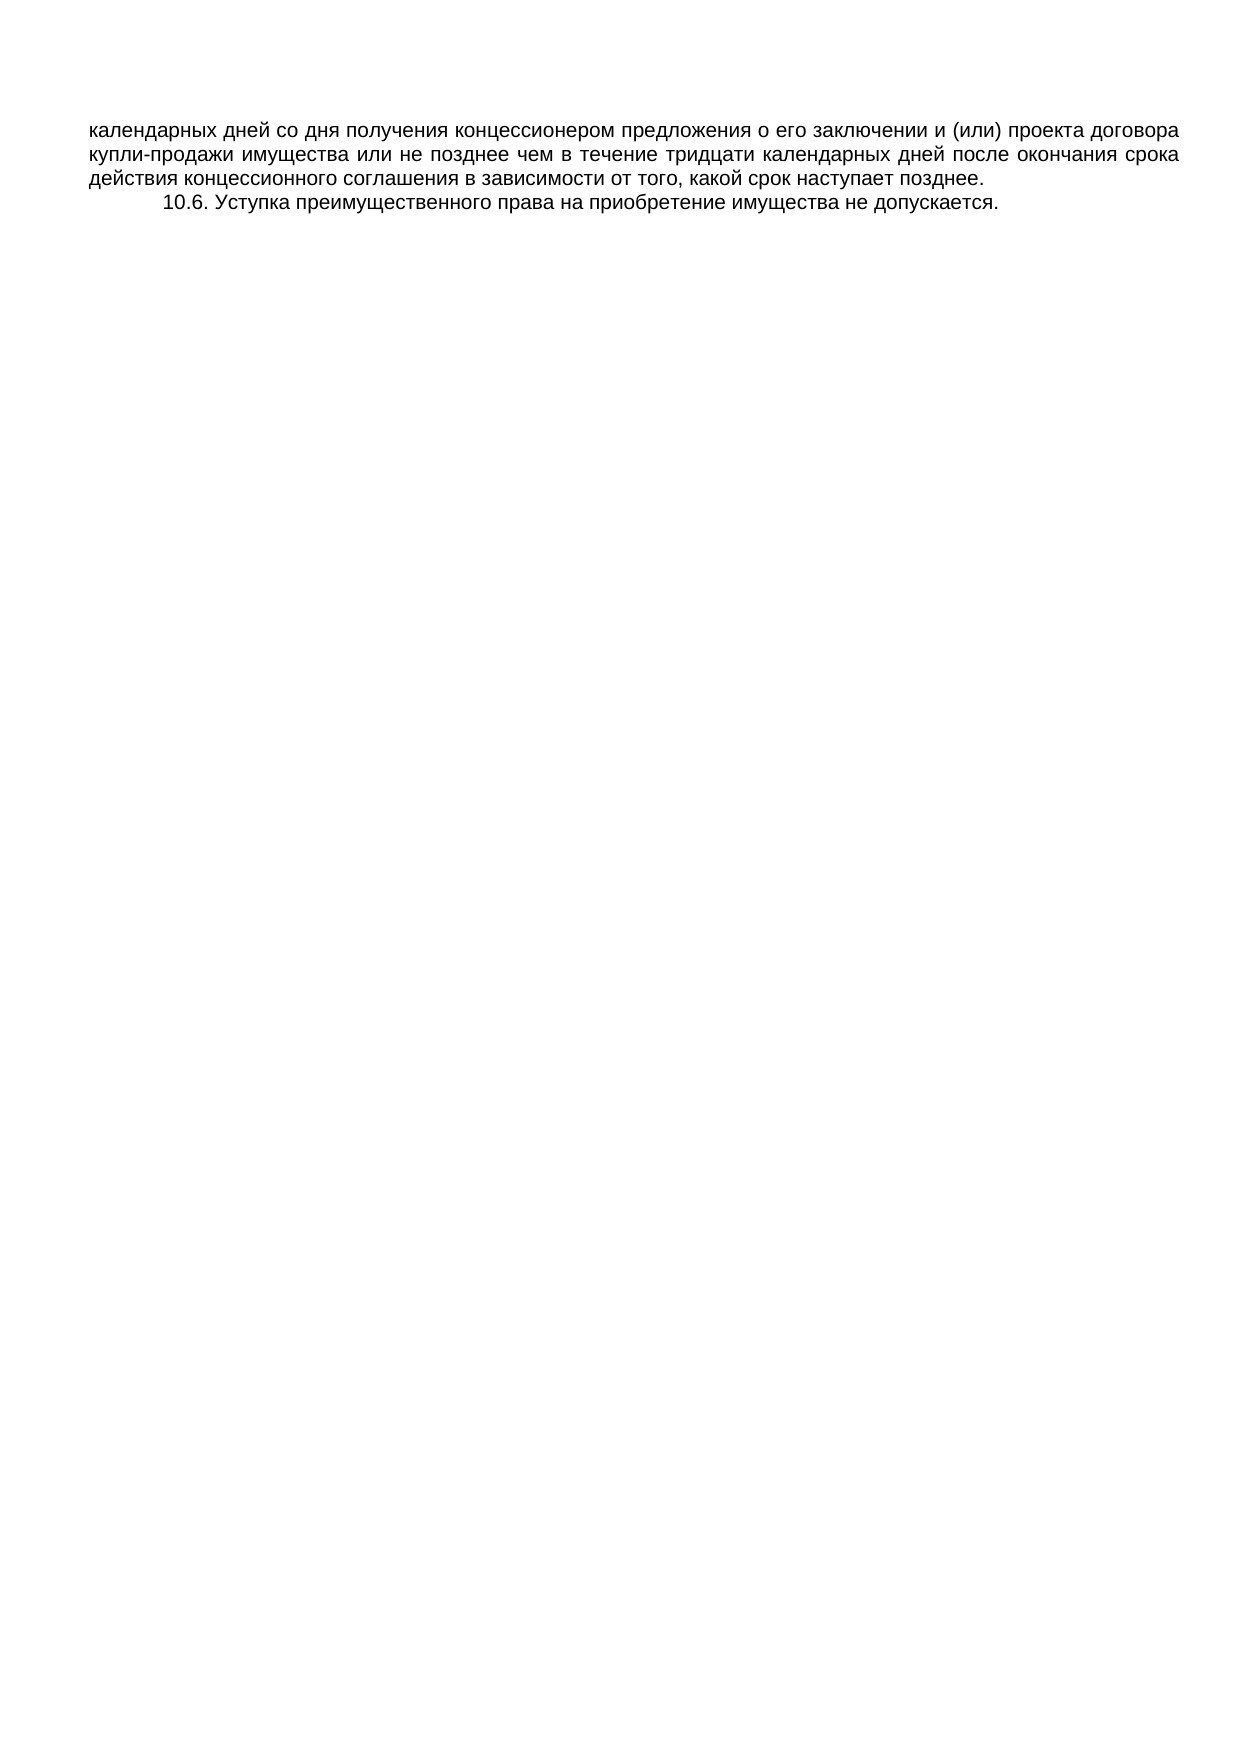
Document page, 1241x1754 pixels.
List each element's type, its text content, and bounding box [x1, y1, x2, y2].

text 10.6. Уступка преимущественного права на приобретение имущества не допускается. [89, 190, 1181, 214]
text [89, 118, 1181, 190]
